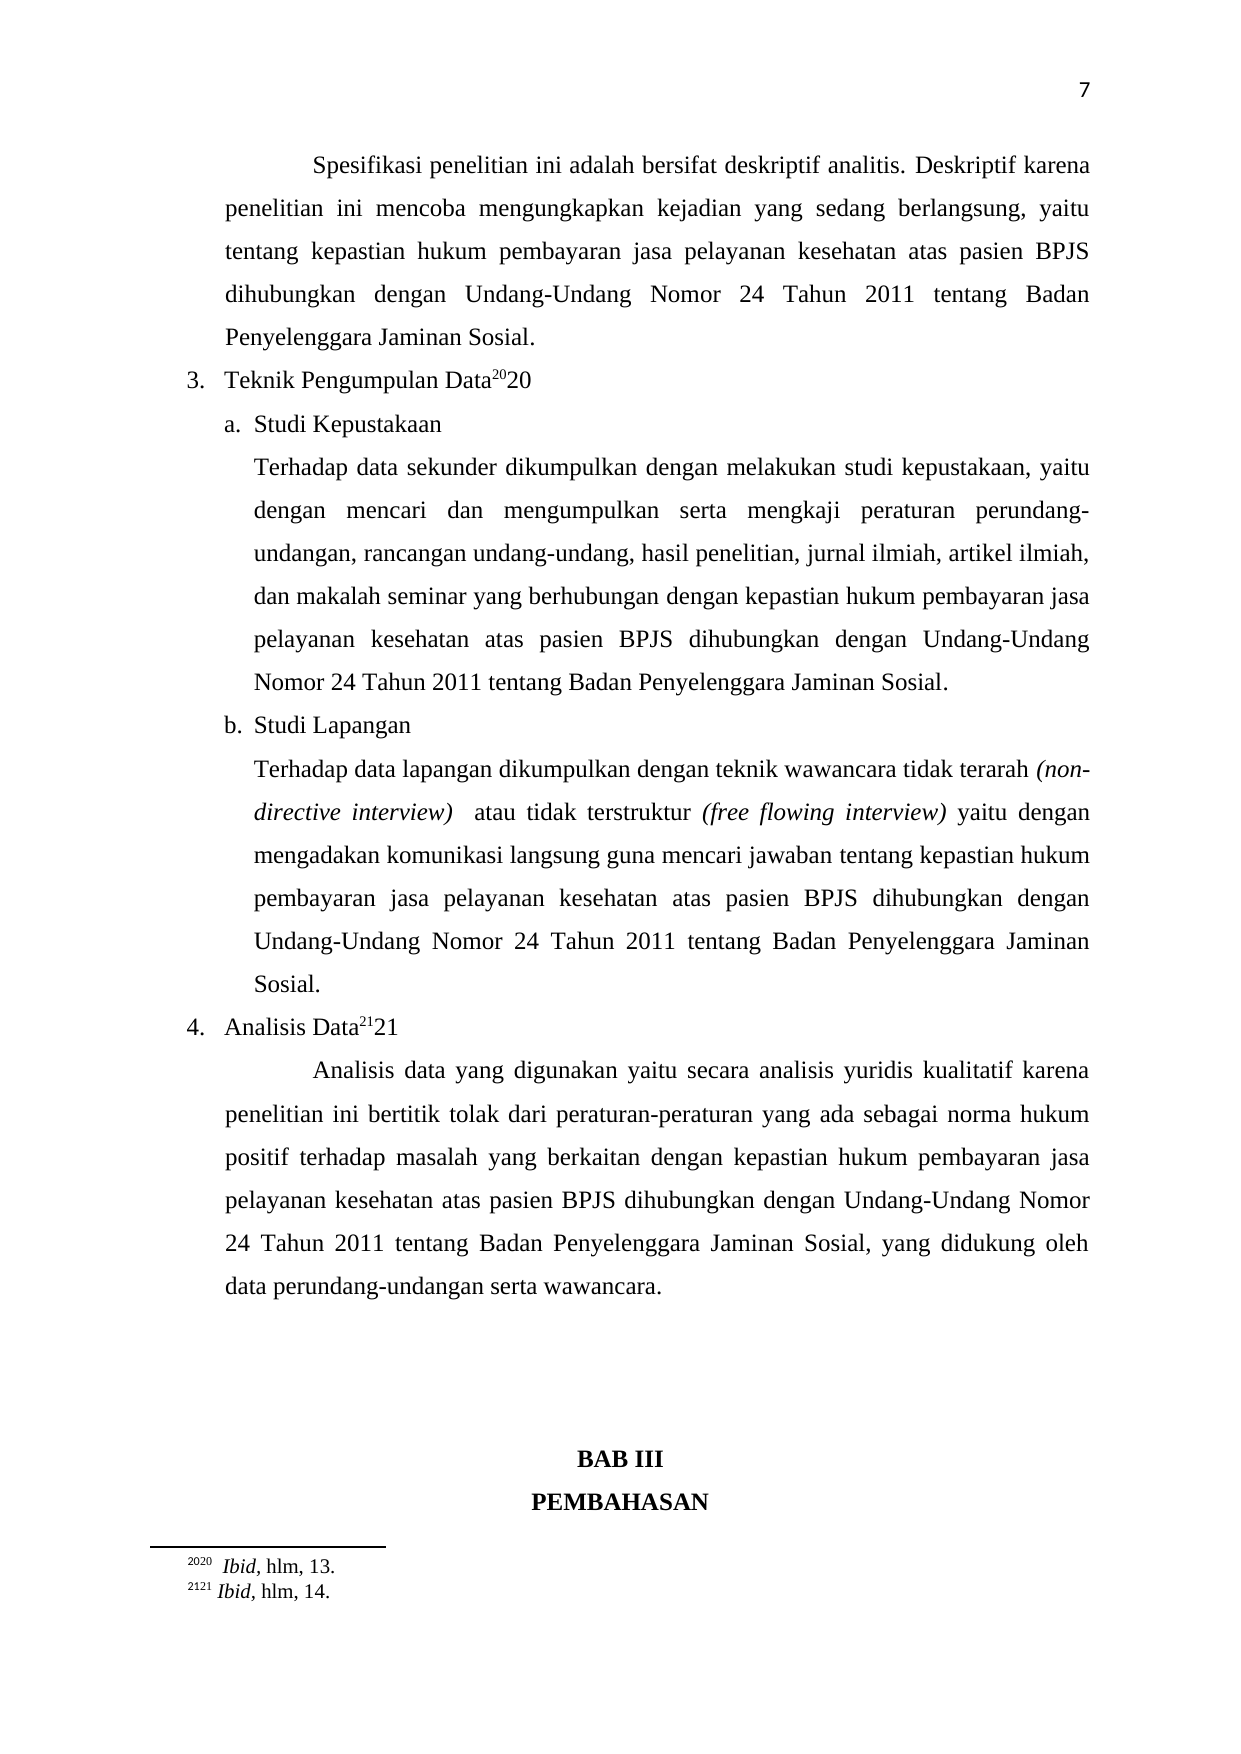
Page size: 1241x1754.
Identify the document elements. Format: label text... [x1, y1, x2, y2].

subtitle Studi Kepustakaan [224, 409, 1090, 437]
subtitle Spesifikasi penelitian ini adalah bersifat deskriptif analitis. Deskriptif karena penelitian ini mencoba mengungkapkan kejadian yang sedang berlangsung, yaitu tentang kepastian hukum pembayaran jasa pelayanan kesehatan atas pasien BPJS dihubungkan dengan Undang-Undang Nomor 24 Tahun 2011 tentang Badan Penyelenggara Jaminan Sosial. [225, 150, 1090, 351]
subtitle Studi Lapangan [224, 711, 1090, 739]
subtitle Terhadap data sekunder dikumpulkan dengan melakukan studi kepustakaan, yaitu dengan mencari dan mengumpulkan serta mengkaji peraturan perundang-undangan, rancangan undang-undang, hasil penelitian, jurnal ilmiah, artikel ilmiah, dan makalah seminar yang berhubungan dengan kepastian hukum pembayaran jasa pelayanan kesehatan atas pasien BPJS dihubungkan dengan Undang-Undang Nomor 24 Tahun 2011 tentang Badan Penyelenggara Jaminan Sosial. [253, 452, 1090, 696]
text PEMBAHASAN [150, 1487, 1090, 1516]
list Analisis Data21 [186, 1012, 1090, 1041]
text Analisis data yang digunakan yaitu secara analisis yuridis kualitatif karena penelitian ini bertitik tolak dari peraturan-peraturan yang ada sebagai norma hukum positif terhadap masalah yang berkaitan dengan kepastian hukum pembayaran jasa pelayanan kesehatan atas pasien BPJS dihubungkan dengan Undang-Undang Nomor 24 Tahun 2011 tentang Badan Penyelenggara Jaminan Sosial, yang didukung oleh data perundang-undangan serta wawancara. [225, 1056, 1090, 1300]
subtitle Teknik Pengumpulan Data20 [186, 366, 1090, 394]
subtitle Terhadap data lapangan dikumpulkan dengan teknik wawancara tidak terarah (non-directive interview) atau tidak terstruktur (free flowing interview) yaitu dengan mengadakan komunikasi langsung guna mencari jawaban tentang kepastian hukum pembayaran jasa pelayanan kesehatan atas pasien BPJS dihubungkan dengan Undang-Undang Nomor 24 Tahun 2011 tentang Badan Penyelenggara Jaminan Sosial. [253, 754, 1090, 998]
text BAB III [150, 1444, 1090, 1472]
